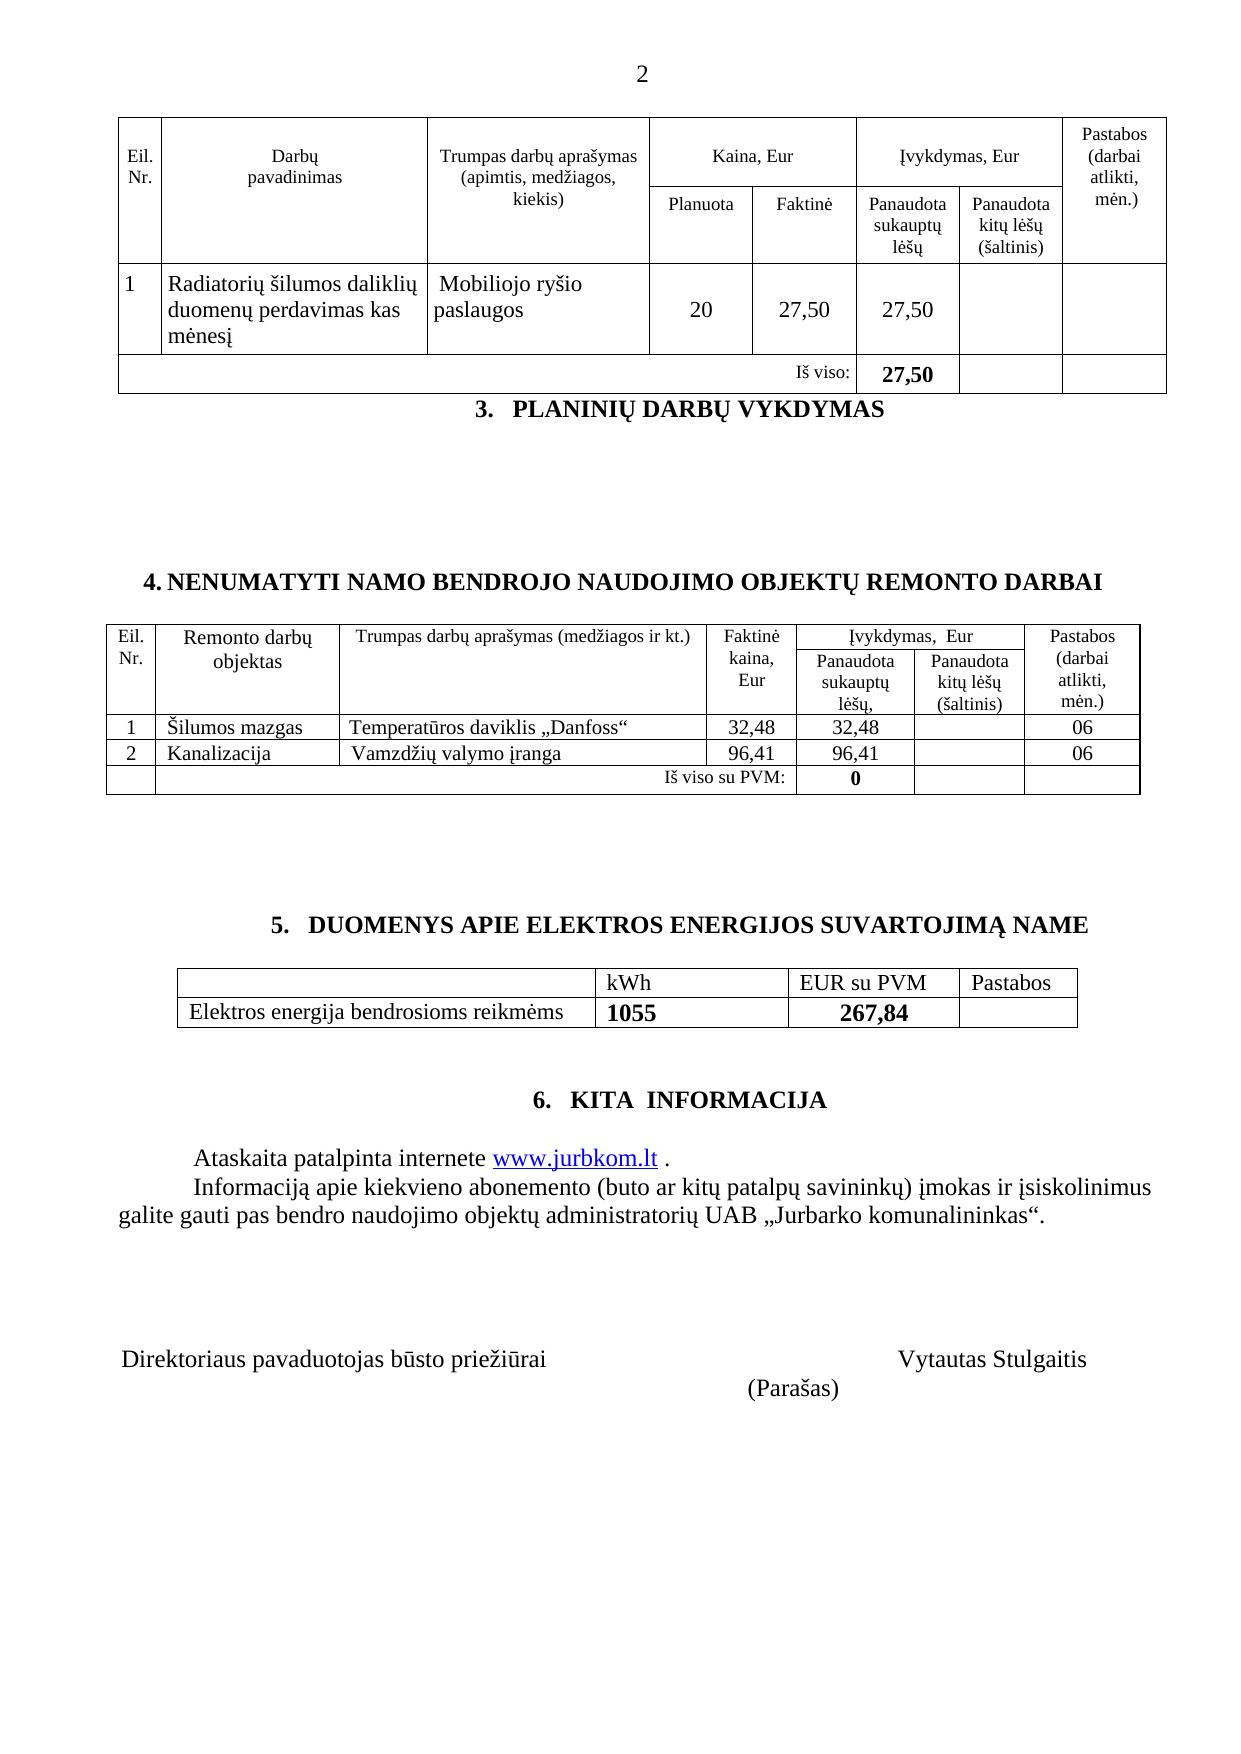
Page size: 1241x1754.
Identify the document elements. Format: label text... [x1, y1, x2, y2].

list DUOMENYS APIE ELEKTROS ENERGIJOS SUVARTOJIMĄ NAME [193, 910, 1167, 939]
table_cell Temperatūros daviklis „Danfoss“ [340, 715, 706, 739]
table_header (Parašas) [736, 1344, 886, 1402]
table_cell [960, 355, 1062, 393]
table_header Pastabos (darbai atlikti, mėn.) [1063, 118, 1166, 263]
table_cell [960, 998, 1077, 1027]
table_cell Kanalizacija [156, 740, 339, 764]
table_header Pastabos [960, 969, 1077, 997]
table_cell Panaudota kitų lėšų (šaltinis) [960, 187, 1062, 263]
table_header [178, 969, 595, 997]
table_cell 96,41 [797, 740, 914, 764]
table_header Trumpas darbų aprašymas (apimtis, medžiagos, kiekis) [428, 118, 649, 263]
table_header Faktinė kaina, Eur [707, 625, 796, 714]
table_cell Mobiliojo ryšio paslaugos [428, 264, 649, 354]
table_cell 2 [107, 740, 155, 764]
table_header Vytautas Stulgaitis [886, 1344, 1121, 1402]
subtitle NENUMATYTI NAMO BENDROJO NAUDOJIMO OBJEKTŲ REMONTO DARBAI [79, 567, 1167, 596]
text galite gauti pas bendro naudojimo objektų administratorių UAB „Jurbarko komunalininkas“. [118, 1201, 1167, 1229]
table_header Darbų pavadinimas [162, 118, 427, 263]
table_cell 27,50 [753, 264, 856, 354]
table_cell 128,89 [797, 766, 914, 794]
table_cell 06 [1025, 740, 1139, 764]
table_cell 06 [1025, 715, 1139, 739]
table_cell 1055 [596, 998, 788, 1027]
table_cell [915, 740, 1024, 764]
table_header Įvykdymas, Eur [797, 625, 1024, 648]
table_header Kaina, Eur [650, 118, 856, 186]
table_cell 1 [119, 264, 161, 354]
table_cell [1025, 766, 1139, 794]
table_header Direktoriaus pavaduotojas būsto priežiūrai [110, 1344, 736, 1402]
table_cell 20 [650, 264, 752, 354]
table_cell Iš viso: [119, 355, 856, 393]
table_cell Panaudota sukauptų lėšų, [797, 650, 914, 714]
table_header Eil. Nr. [107, 625, 155, 714]
subtitle PLANINIŲ DARBŲ VYKDYMAS [193, 394, 1167, 423]
table_cell 267,84 [789, 998, 959, 1027]
table_header Įvykdymas, Eur [857, 118, 1062, 186]
table_cell 96,41 [707, 740, 796, 764]
table_cell Vamzdžių valymo įranga [340, 740, 706, 764]
table_cell [1063, 264, 1166, 354]
table_cell [915, 766, 1024, 794]
table_cell [1063, 355, 1166, 393]
subtitle KITA INFORMACIJA [193, 1086, 1167, 1114]
table_cell 32,48 [707, 715, 796, 739]
table_cell 27,50 [857, 355, 959, 393]
table_cell Iš viso su PVM: [156, 766, 796, 794]
table_header Trumpas darbų aprašymas (medžiagos ir kt.) [340, 625, 706, 714]
table_cell 1 [107, 715, 155, 739]
table_cell Radiatorių šilumos daliklių duomenų perdavimas kas mėnesį [162, 264, 427, 354]
table_header Eil. Nr. [119, 118, 161, 263]
table_cell Šilumos mazgas [156, 715, 339, 739]
table_header Pastabos (darbai atlikti, mėn.) [1025, 625, 1139, 714]
table_cell Panaudota kitų lėšų (šaltinis) [915, 650, 1024, 714]
table_cell [107, 766, 155, 794]
table_cell [915, 715, 1024, 739]
table_header Remonto darbų objektas [156, 625, 339, 714]
table_cell 27,50 [857, 264, 959, 354]
text Ataskaita patalpinta internete www.jurbkom.lt . [156, 1143, 1167, 1172]
table_cell Elektros energija bendrosioms reikmėms [178, 998, 595, 1027]
table_cell Panaudota sukauptų lėšų [857, 187, 959, 263]
text Informaciją apie kiekvieno abonemento (buto ar kitų patalpų savininkų) įmokas ir įsiskolinimus [118, 1172, 1167, 1201]
table_cell [960, 264, 1062, 354]
table_cell 32,48 [797, 715, 914, 739]
table_header kWh [596, 969, 788, 997]
table_cell Faktinė [753, 187, 856, 263]
table_cell Planuota [650, 187, 752, 263]
table_header EUR su PVM [789, 969, 959, 997]
